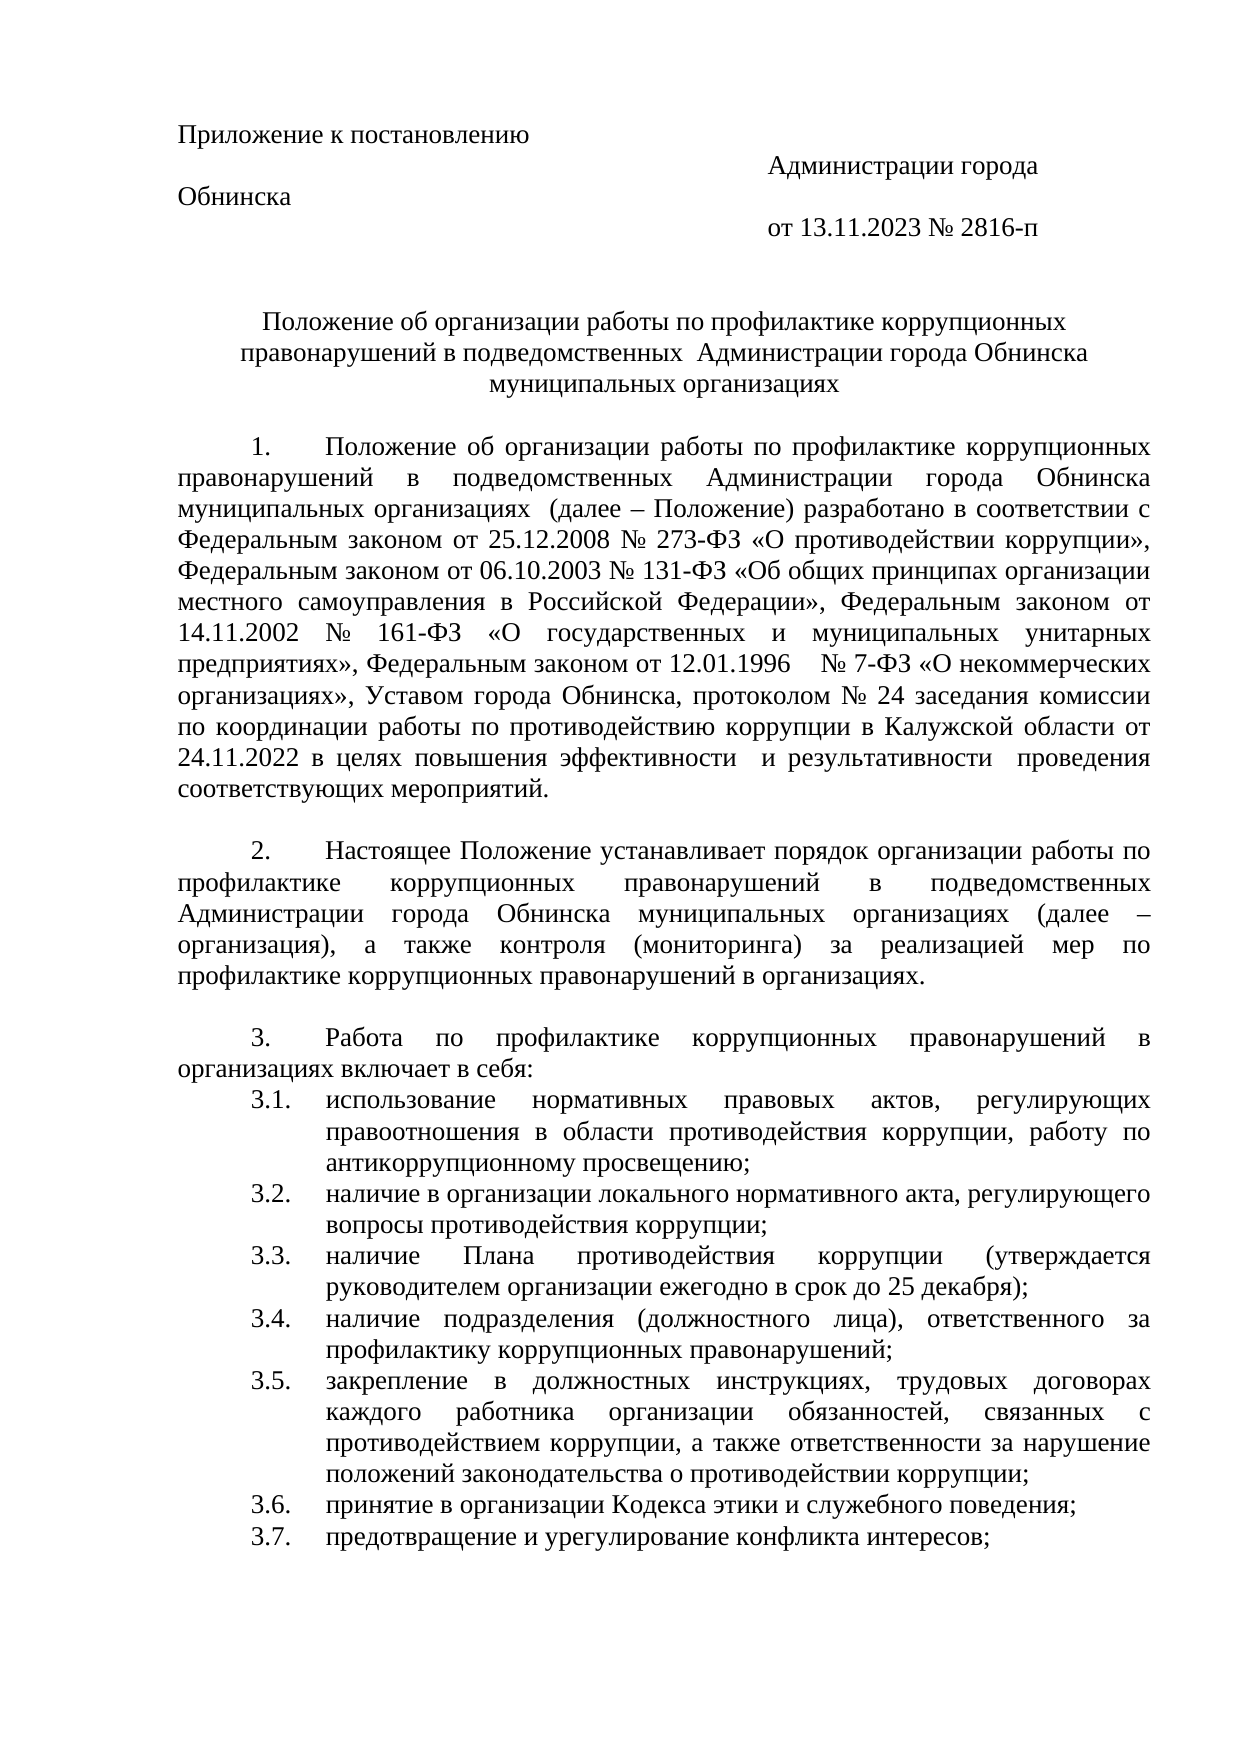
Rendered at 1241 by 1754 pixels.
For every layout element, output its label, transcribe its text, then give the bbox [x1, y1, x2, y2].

list закрепление в должностных инструкциях, трудовых договорах каждого работника организации обязанностей, связанных с противодействием коррупции, а также ответственности за нарушение положений законодательства о противодействии коррупции; [251, 1364, 1152, 1488]
list Работа по профилактике коррупционных правонарушений в организациях включает в себя: [177, 1021, 1152, 1084]
list принятие в организации Кодекса этики и служебного поведения; [251, 1488, 1152, 1520]
list использование нормативных правовых актов, регулирующих правоотношения в области противодействия коррупции, работу по антикоррупционному просвещению; [251, 1084, 1152, 1177]
text Администрации города Обнинска [177, 149, 1152, 212]
list наличие в организации локального нормативного акта, регулирующего вопросы противодействия коррупции; [251, 1177, 1152, 1239]
text от 13.11.2023 № 2816-п [177, 212, 1152, 243]
list наличие подразделения (должностного лица), ответственного за профилактику коррупционных правонарушений; [251, 1302, 1152, 1364]
text Положение об организации работы по профилактике коррупционных правонарушений в подведомственных Администрации города Обнинска муниципальных организациях [177, 305, 1152, 398]
text Приложение к постановлению [177, 118, 1152, 149]
list Положение об организации работы по профилактике коррупционных правонарушений в подведомственных Администрации города Обнинска муниципальных организациях (далее – Положение) разработано в соответствии с Федеральным законом от 25.12.2008 № 273-ФЗ «О противодействии коррупции», Федеральным законом от 06.10.2003 № 131-ФЗ «Об общих принципах организации местного самоуправления в Российской Федерации», Федеральным законом от 14.11.2002 № 161-ФЗ «О государственных и муниципальных унитарных предприятиях», Федеральным законом от 12.01.1996 № 7-ФЗ «О некоммерческих организациях», Уставом города Обнинска, протоколом № 24 заседания комиссии по координации работы по противодействию коррупции в Калужской области от 24.11.2022 в целях повышения эффективности и результативности проведения соответствующих мероприятий. [177, 429, 1152, 803]
list предотвращение и урегулирование конфликта интересов; [251, 1520, 1152, 1551]
list Настоящее Положение устанавливает порядок организации работы по профилактике коррупционных правонарушений в подведомственных Администрации города Обнинска муниципальных организациях (далее – организация), а также контроля (мониторинга) за реализацией мер по профилактике коррупционных правонарушений в организациях. [177, 834, 1152, 990]
list наличие Плана противодействия коррупции (утверждается руководителем организации ежегодно в срок до 25 декабря); [251, 1239, 1152, 1302]
